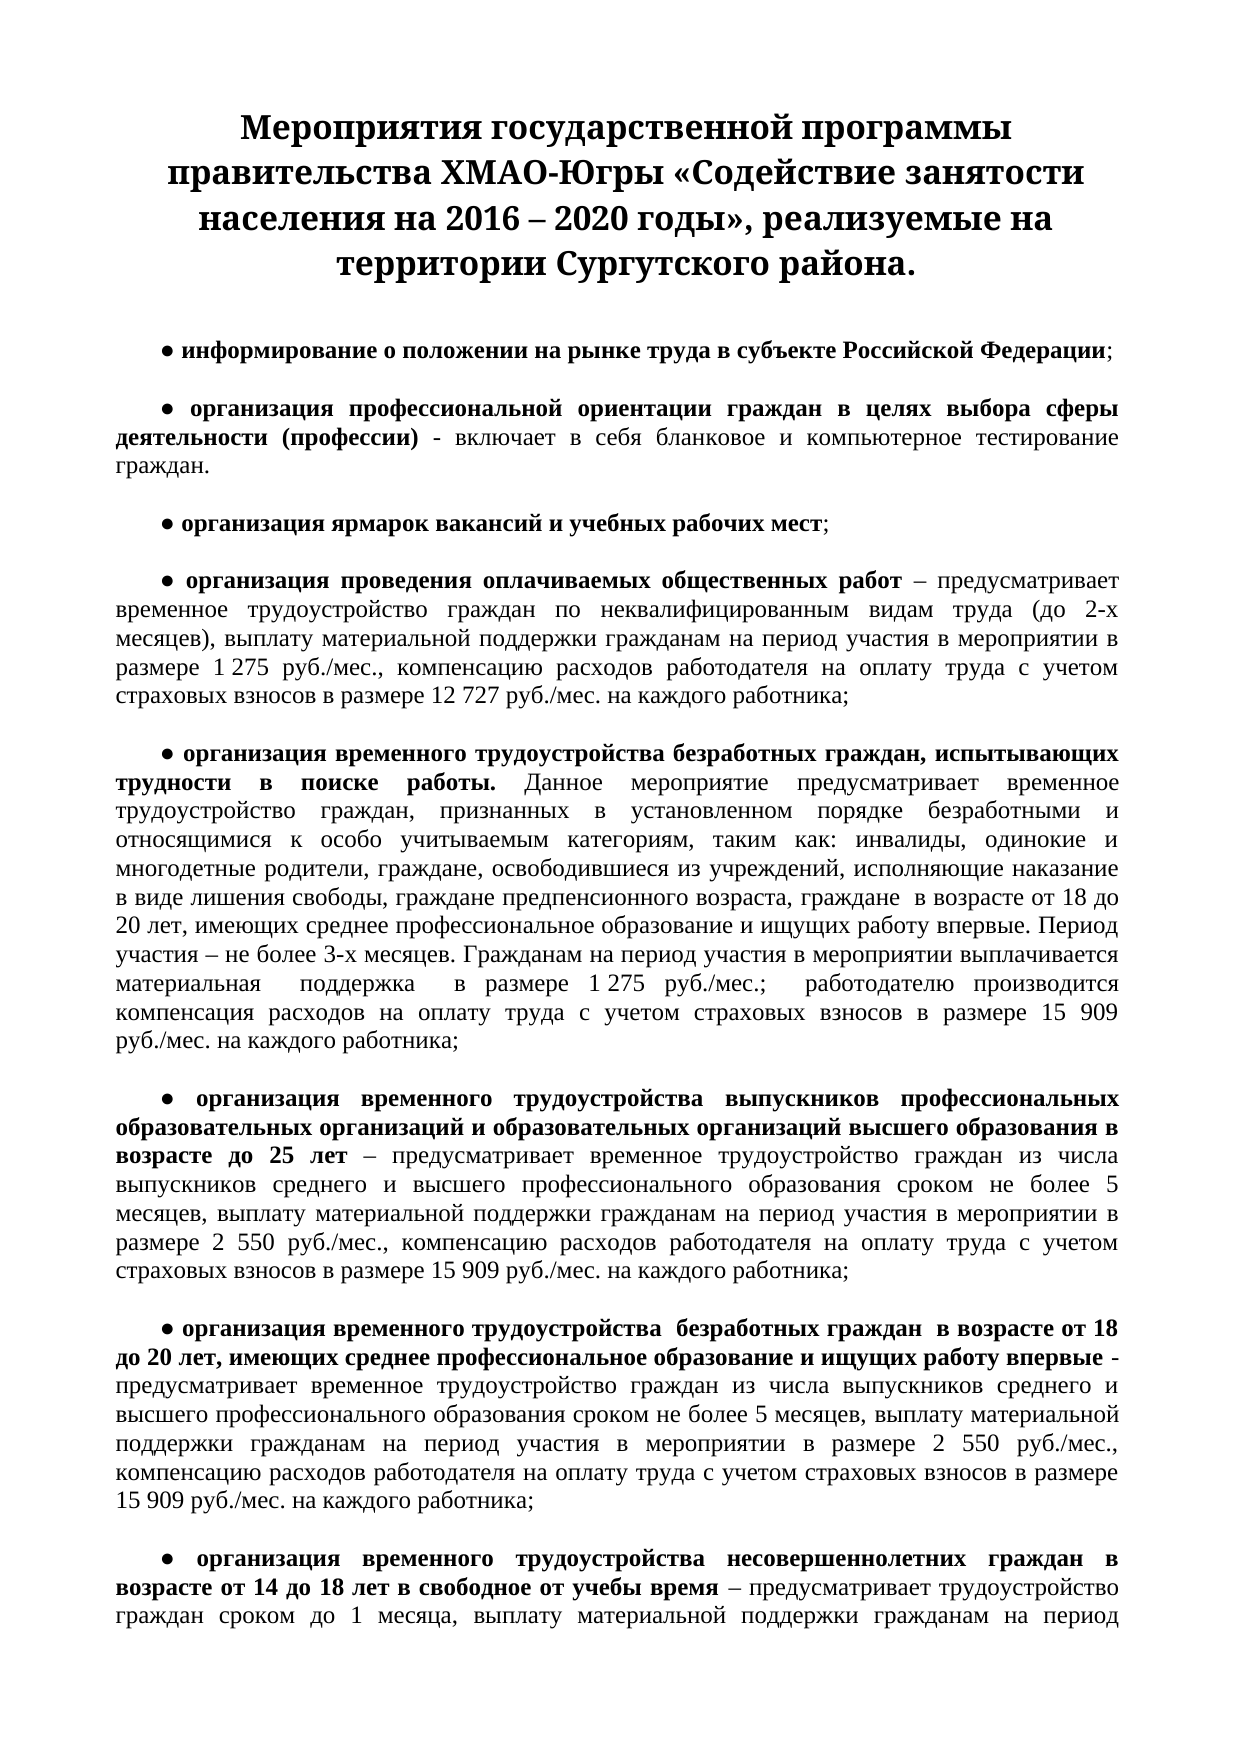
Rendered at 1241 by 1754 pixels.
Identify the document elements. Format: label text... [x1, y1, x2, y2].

text ● организация временного трудоустройства безработных граждан, испытывающих трудности в поиске работы. Данное мероприятие предусматривает временное трудоустройство граждан, признанных в установленном порядке безработными и относящимися к особо учитываемым категориям, таким как: инвалиды, одинокие и многодетные родители, граждане, освободившиеся из учреждений, исполняющие наказание в виде лишения свободы, граждане предпенсионного возраста, граждане в возрасте от 18 до 20 лет, имеющих среднее профессиональное образование и ищущих работу впервые. Период участия – не более 3-х месяцев. Гражданам на период участия в мероприятии выплачивается материальная поддержка в размере 1 275 руб./мес.; работодателю производится компенсация расходов на оплату труда с учетом страховых взносов в размере 15 909 руб./мес. на каждого работника; [115, 738, 1119, 1054]
text ● организация ярмарок вакансий и учебных рабочих мест; [115, 508, 1119, 537]
text ● организация временного трудоустройства выпускников профессиональных образовательных организаций и образовательных организаций высшего образования в возрасте до 25 лет – предусматривает временное трудоустройство граждан из числа выпускников среднего и высшего профессионального образования сроком не более 5 месяцев, выплату материальной поддержки гражданам на период участия в мероприятии в размере 2 550 руб./мес., компенсацию расходов работодателя на оплату труда с учетом страховых взносов в размере 15 909 руб./мес. на каждого работника; [115, 1083, 1119, 1284]
text ● организация проведения оплачиваемых общественных работ – предусматривает временное трудоустройство граждан по неквалифицированным видам труда (до 2-х месяцев), выплату материальной поддержки гражданам на период участия в мероприятии в размере 1 275 руб./мес., компенсацию расходов работодателя на оплату труда с учетом страховых взносов в размере 12 727 руб./мес. на каждого работника; [115, 565, 1119, 709]
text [115, 1543, 1119, 1629]
text ● организация профессиональной ориентации граждан в целях выбора сферы деятельности (профессии) - включает в себя бланковое и компьютерное тестирование граждан. [115, 393, 1119, 479]
text Мероприятия государственной программы правительства ХМАО-Югры «Содействие занятости населения на 2016 – 2020 годы», реализуемые на территории Сургутского района. [130, 103, 1122, 285]
text ● организация временного трудоустройства безработных граждан в возрасте от 18 до 20 лет, имеющих среднее профессиональное образование и ищущих работу впервые - предусматривает временное трудоустройство граждан из числа выпускников среднего и высшего профессионального образования сроком не более 5 месяцев, выплату материальной поддержки гражданам на период участия в мероприятии в размере 2 550 руб./мес., компенсацию расходов работодателя на оплату труда с учетом страховых взносов в размере 15 909 руб./мес. на каждого работника; [115, 1313, 1119, 1514]
text ● информирование о положении на рынке труда в субъекте Российской Федерации; [115, 335, 1119, 364]
